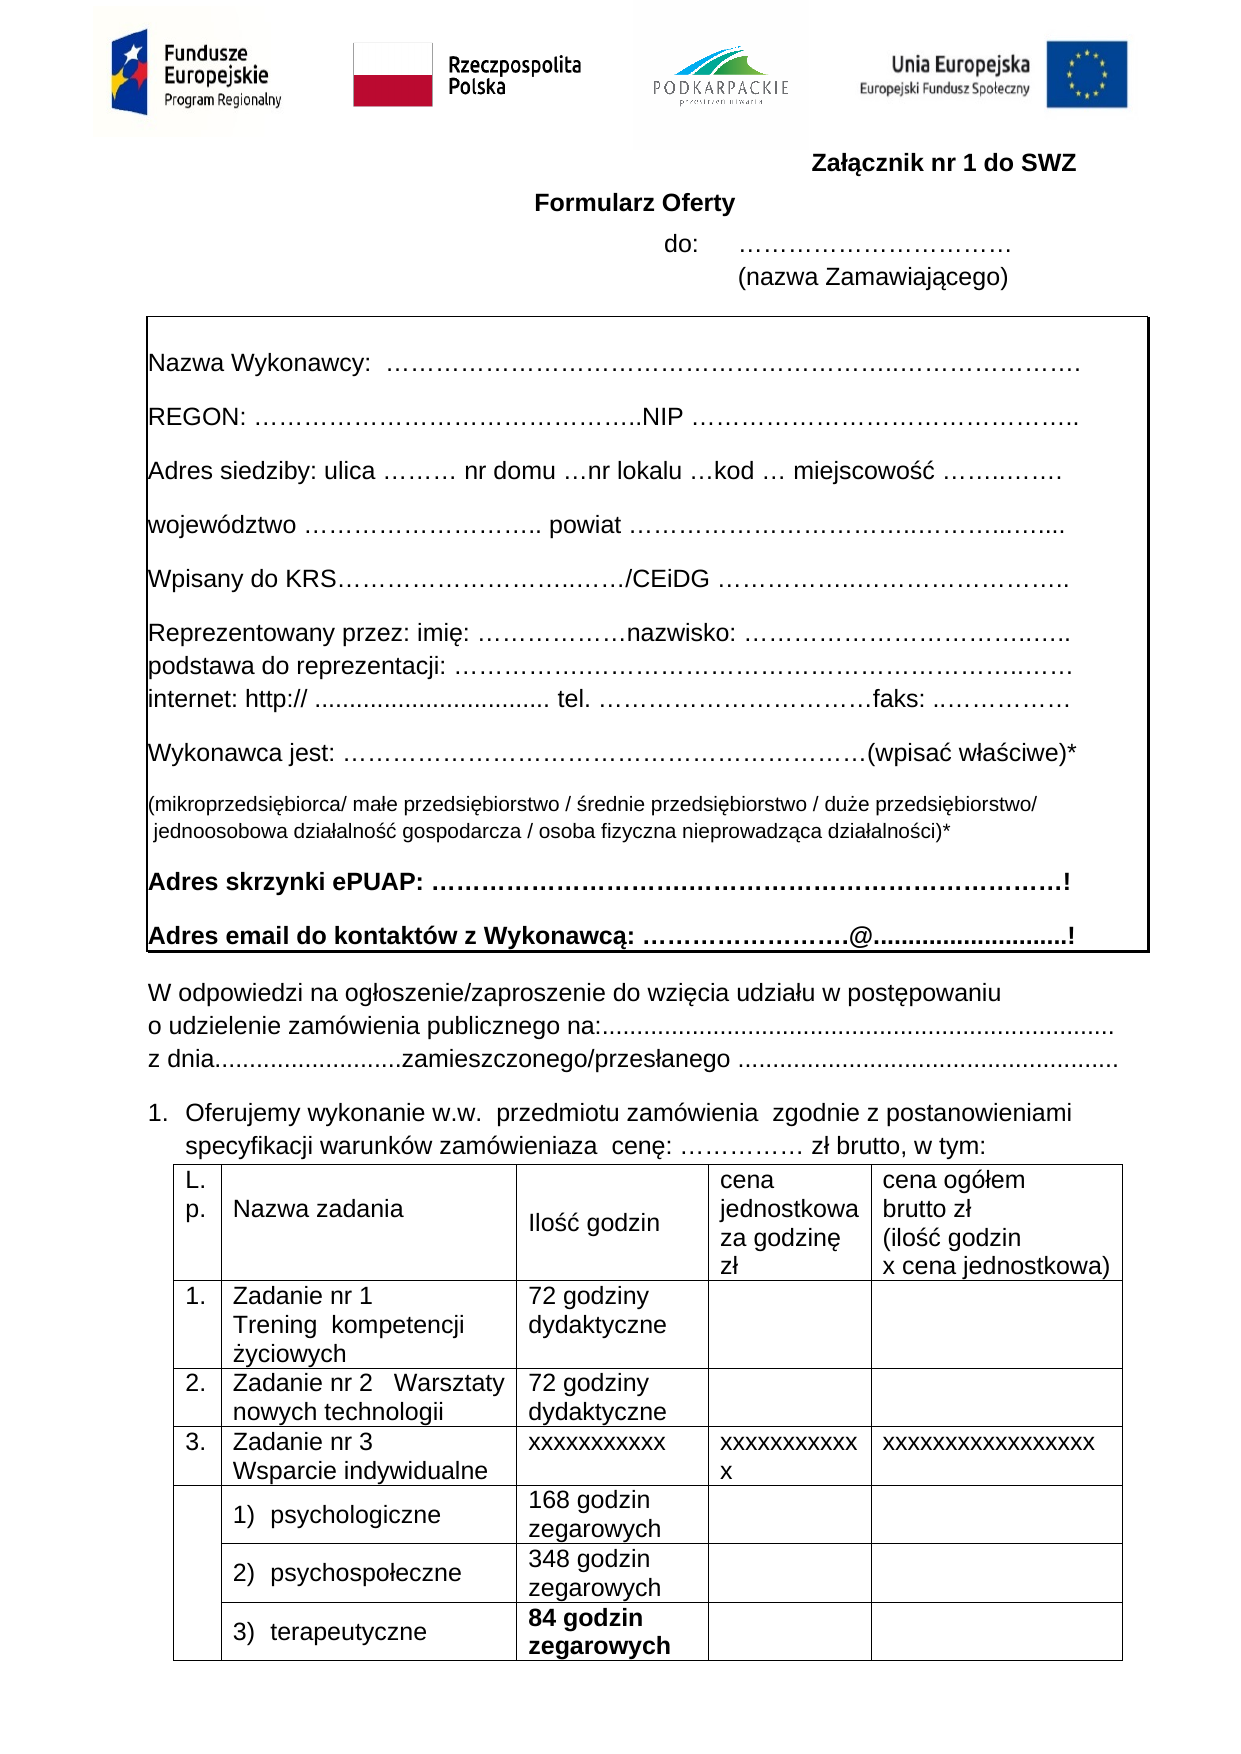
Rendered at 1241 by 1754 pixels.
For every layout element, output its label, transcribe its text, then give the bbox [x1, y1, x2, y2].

table_cell xxxxxxxxxxxxxxxxx [872, 1427, 1122, 1484]
list Oferujemy wykonanie w.w. przedmiotu zamówienia zgodnie z postanowieniami specyfikacji warunków zamówieniaza cenę: …………… zł brutto, w tym: [148, 1098, 1122, 1160]
table_cell Zadanie nr 1 Trening kompetencji życiowych [222, 1281, 516, 1367]
table_cell Zadanie nr 3 Wsparcie indywidualne [222, 1427, 516, 1484]
table_header cena ogółem brutto zł (ilość godzin x cena jednostkowa) [872, 1165, 1122, 1280]
table_cell Zadanie nr 2 Warsztaty nowych technologii [222, 1369, 516, 1426]
picture [842, 18, 1145, 130]
text (mikroprzedsiębiorca/ małe przedsiębiorstwo / średnie przedsiębiorstwo / duże przedsiębiorstwo/ jednoosobowa działalność gospodarcza / osoba fizyczna nieprowadząca działalności)* [148, 759, 1147, 834]
table_cell [709, 1544, 871, 1602]
table_cell 84 godzin zegarowych [517, 1603, 708, 1660]
table_cell psychospołeczne [222, 1544, 516, 1602]
table_cell xxxxxxxxxxx [517, 1427, 708, 1484]
table_cell [872, 1603, 1122, 1660]
table_cell [872, 1544, 1122, 1602]
table_cell 72 godziny dydaktyczne [517, 1369, 708, 1426]
picture [633, 0, 809, 150]
table_cell [174, 1486, 221, 1660]
table_cell [872, 1369, 1122, 1426]
text Wykonawca jest: ………………………………………………………(wpisać właściwe)* [148, 705, 1147, 759]
table_cell [709, 1369, 871, 1426]
table_cell [872, 1486, 1122, 1543]
table_cell 348 godzin zegarowych [517, 1544, 708, 1602]
table_cell 168 godzin zegarowych [517, 1486, 708, 1543]
text W odpowiedzi na ogłoszenie/zaproszenie do wzięcia udziału w postępowaniu o udzielenie zamówienia publicznego na:.......................................................................... z dnia...........................zamieszczonego/przesłanego ....................................................... [148, 978, 1122, 1073]
table_cell [174, 1427, 221, 1484]
table_cell terapeutyczne [222, 1603, 516, 1660]
text Adres siedziby: ulica ……… nr domu …nr lokalu …kod … miejscowość ……..……. [148, 423, 1147, 477]
table_cell [872, 1281, 1122, 1367]
list Załącznik nr 1 do SWZ [811, 148, 1122, 176]
table_cell psychologiczne [222, 1486, 516, 1543]
table_header cena jednostkowa za godzinę zł [709, 1165, 871, 1280]
table_header L.p. [174, 1165, 221, 1280]
picture [93, 6, 299, 137]
picture [336, 21, 598, 128]
table_cell 72 godziny dydaktyczne [517, 1281, 708, 1367]
table_cell [174, 1281, 221, 1367]
table_cell [709, 1603, 871, 1660]
table_header Nazwa zadania [222, 1165, 516, 1280]
text REGON: ………………………………………..NIP ……………………………………….. [148, 369, 1147, 423]
text województwo ……………………….. powiat ……………………………..………...….... [148, 477, 1147, 531]
text Formularz Oferty [148, 188, 1122, 217]
table_cell [709, 1486, 871, 1543]
table_cell xxxxxxxxxxxx [709, 1427, 871, 1484]
text Adres email do kontaktów z Wykonawcą: …………………….@............................! [148, 888, 1147, 950]
table_header Ilość godzin [517, 1165, 708, 1280]
text Reprezentowany przez: imię: ………………nazwisko: ……………………………..….. podstawa do reprezentacji: …………….……………………………………………..…… internet: http:// .................................. tel. ……………………………faks: ..…………… [148, 585, 1147, 705]
text Wpisany do KRS………………………..……/CEiDG ……………..…………………….. [148, 531, 1147, 585]
text Nazwa Wykonawcy: ……………………………………………………..…………………. [148, 317, 1147, 369]
table_cell [174, 1369, 221, 1426]
table_cell [709, 1281, 871, 1367]
text Adres skrzynki ePUAP: ………………………….………………………………………! [148, 834, 1147, 888]
text do: …………………………… (nazwa Zamawiającego) [590, 229, 1082, 291]
